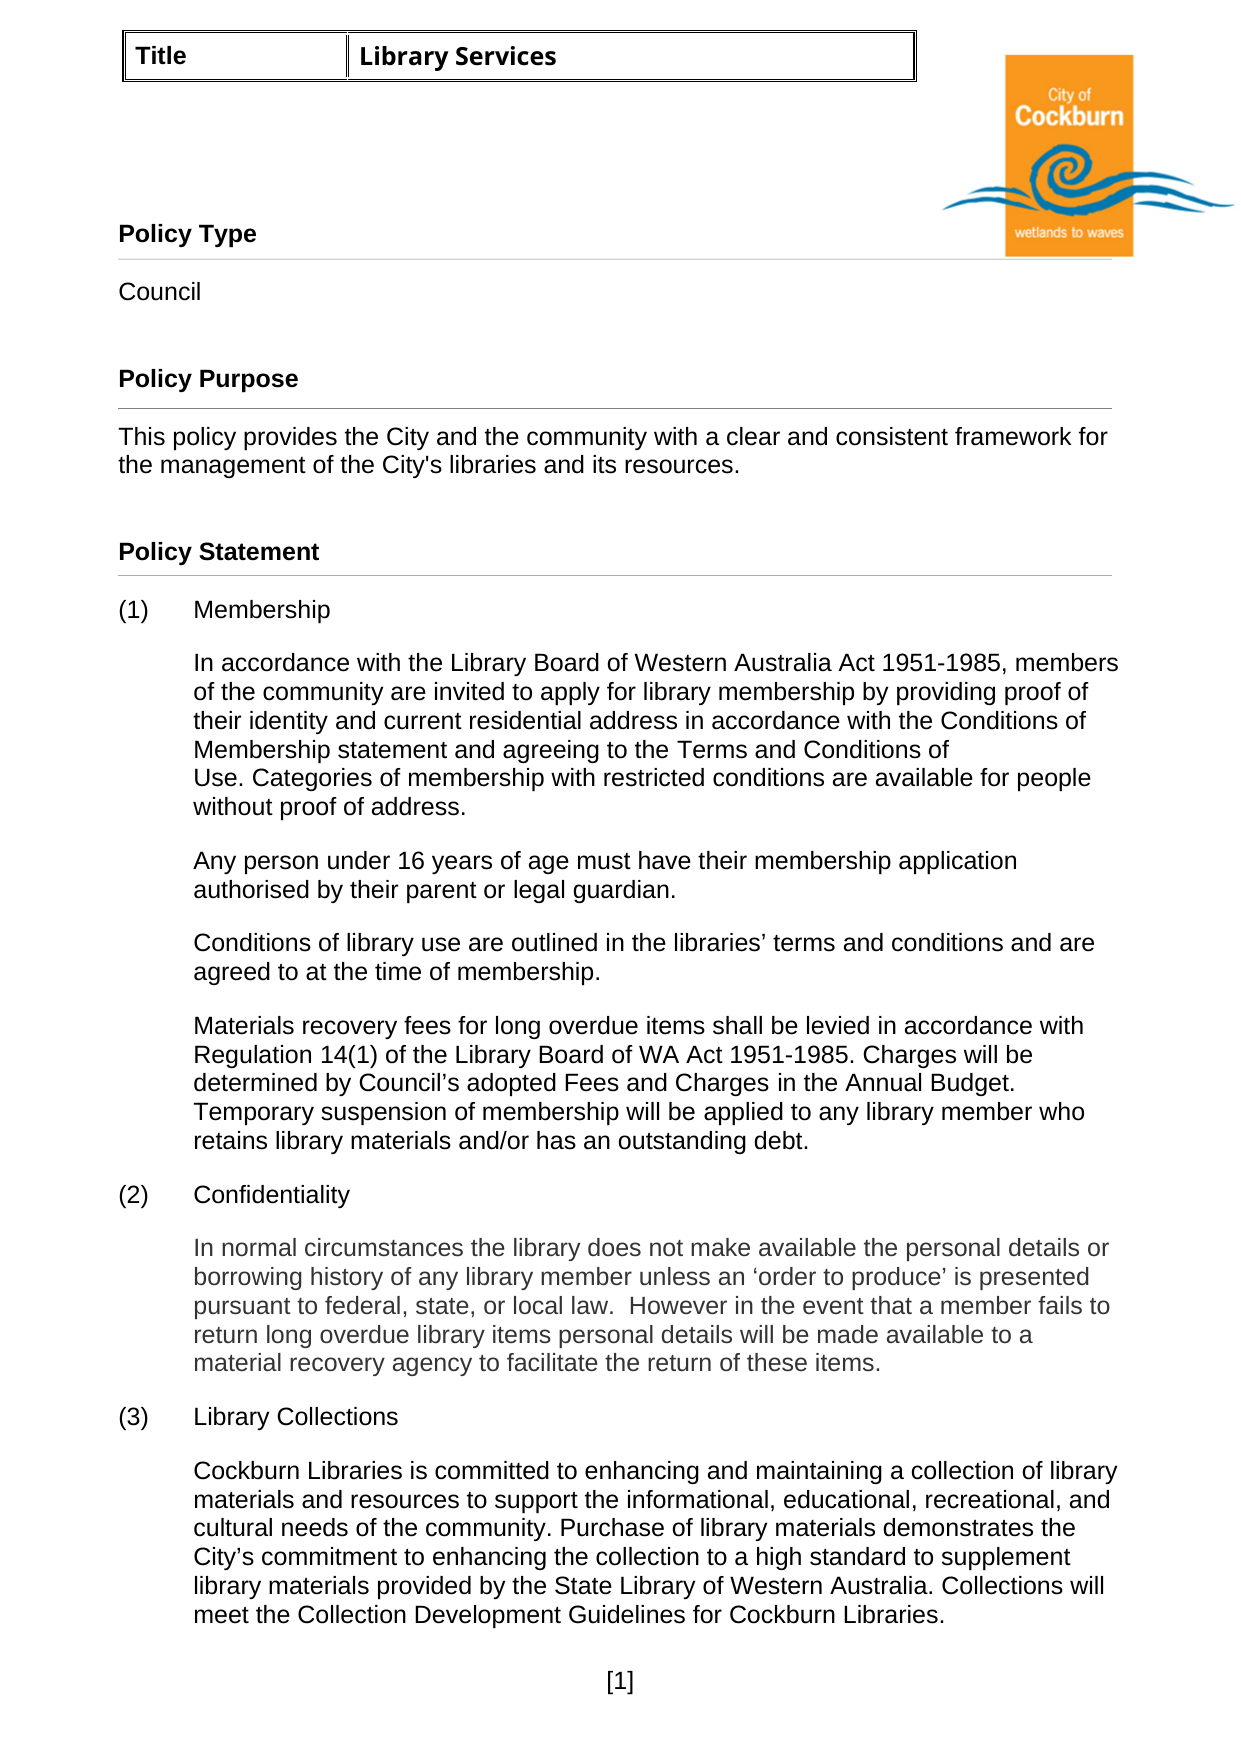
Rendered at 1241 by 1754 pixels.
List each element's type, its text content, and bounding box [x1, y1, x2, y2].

text Council [118, 277, 1127, 305]
text Any person under 16 years of age must have their membership application authorised by their parent or legal guardian. [193, 846, 1127, 903]
list Membership [118, 594, 1127, 623]
text Policy Type [118, 219, 1127, 247]
text This policy provides the City and the community with a clear and consistent framework for the management of the City's libraries and its resources. [118, 421, 1127, 479]
list Confidentiality [118, 1179, 1127, 1208]
text Cockburn Libraries is committed to enhancing and maintaining a collection of library materials and resources to support the informational, educational, recreational, and cultural needs of the community. Purchase of library materials demonstrates the City’s commitment to enhancing the collection to a high standard to supplement library materials provided by the State Library of Western Australia. Collections will meet the Collection Development Guidelines for Cockburn Libraries. [193, 1456, 1127, 1628]
text Policy Statement [118, 537, 1127, 566]
text In normal circumstances the library does not make available the personal details or borrowing history of any library member unless an ‘order to produce’ is presented pursuant to federal, state, or local law. However in the event that a member fails to return long overdue library items personal details will be made available to a material recovery agency to facilitate the return of these items. [193, 1233, 1122, 1377]
list Library Collections [118, 1402, 1127, 1431]
picture [924, 29, 1241, 293]
text In accordance with the Library Board of Western Australia Act 1951-1985, members of the community are invited to apply for library membership by providing proof of their identity and current residential address in accordance with the Conditions of Membership statement and agreeing to the Terms and Conditions of Use. Categories of membership with restricted conditions are available for people without proof of address. [193, 648, 1127, 821]
text Policy Purpose [118, 363, 1127, 392]
text Conditions of library use are outlined in the libraries’ terms and conditions and are agreed to at the time of membership. [193, 928, 1127, 986]
text Materials recovery fees for long overdue items shall be levied in accordance with Regulation 14(1) of the Library Board of WA Act 1951-1985. Charges will be determined by Council’s adopted Fees and Charges in the Annual Budget. Temporary suspension of membership will be applied to any library member who retains library materials and/or has an outstanding debt. [193, 1011, 1127, 1154]
